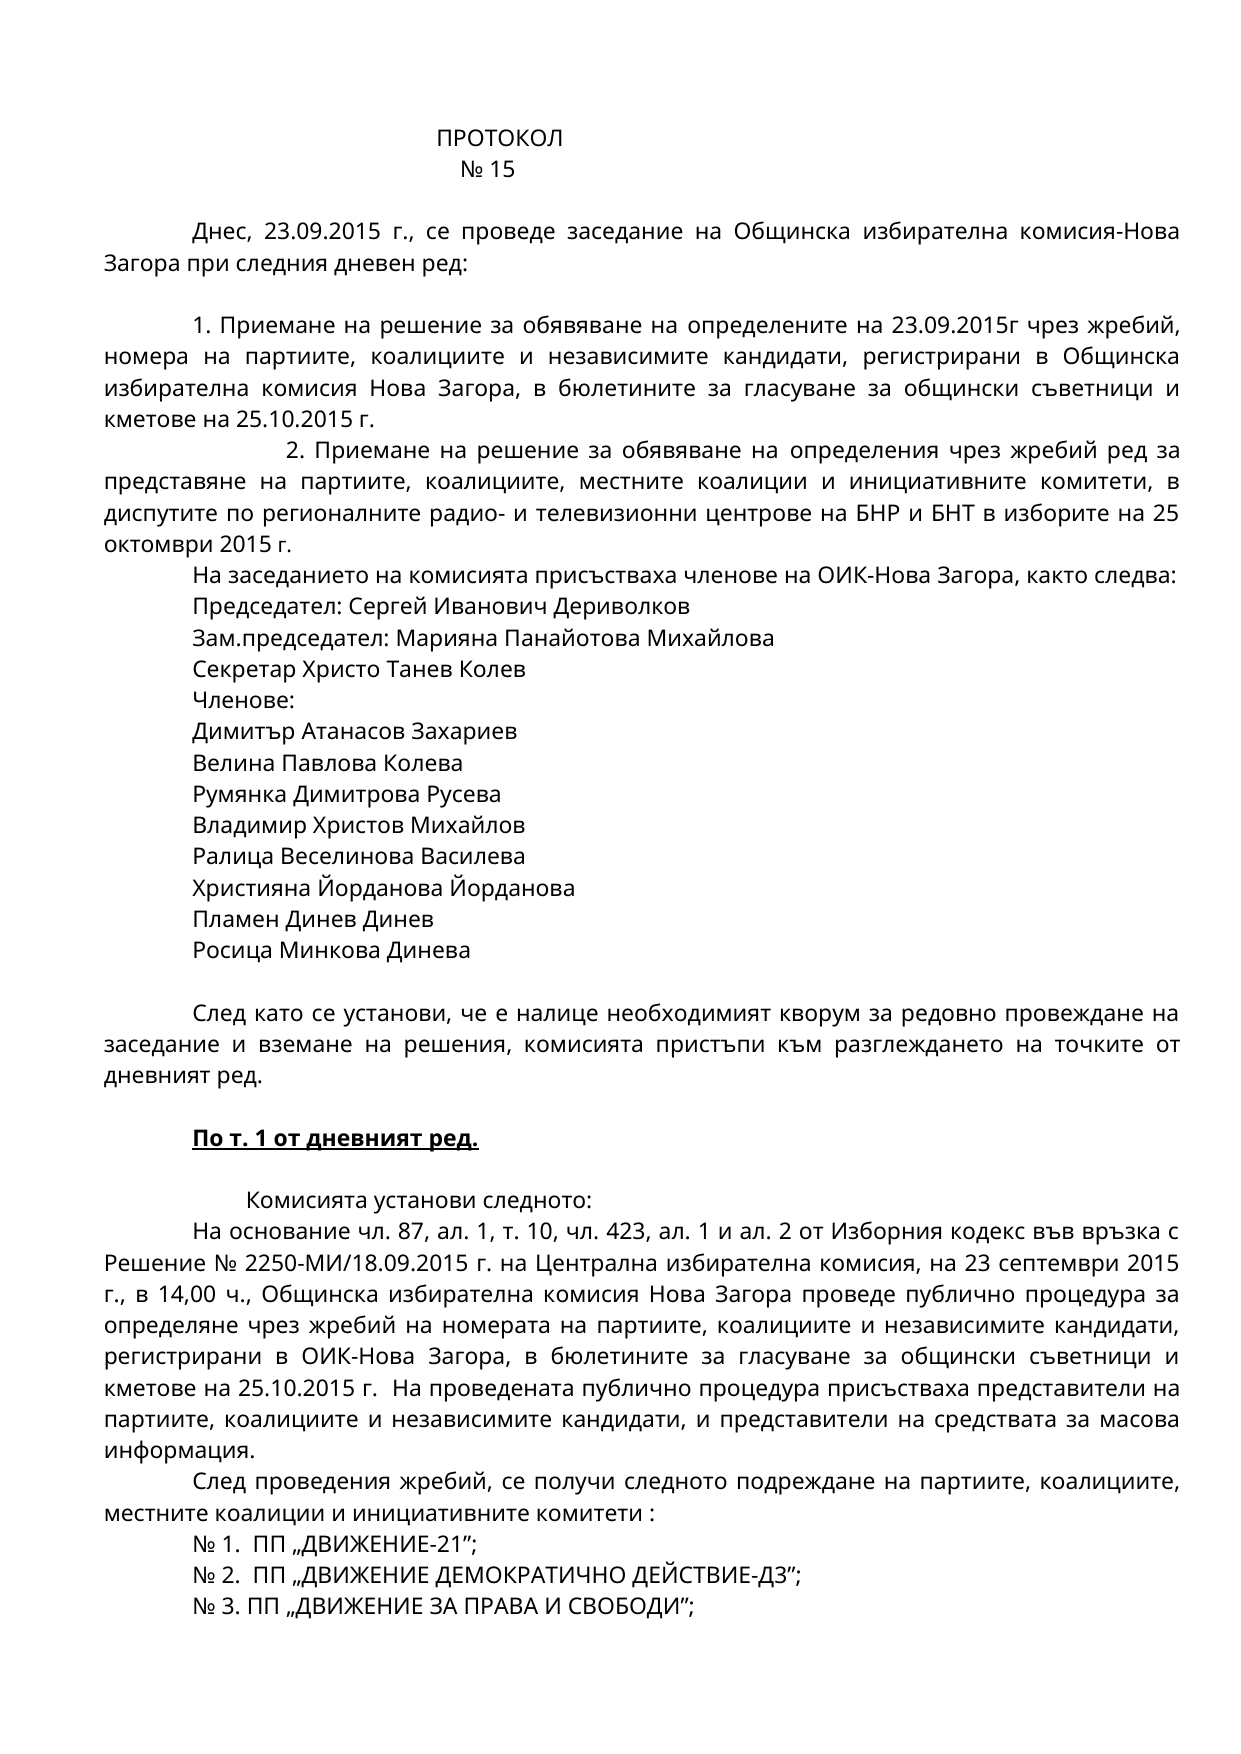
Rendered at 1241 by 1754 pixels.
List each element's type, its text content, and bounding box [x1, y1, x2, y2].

text Зам.председател: Марияна Панайотова Михайлова [103, 622, 1181, 653]
text № 1. ПП „ДВИЖЕНИЕ-21”; [103, 1528, 1181, 1559]
text Ралица Веселинова Василева [103, 840, 1181, 872]
text Председател: Сергей Иванович Дериволков [103, 590, 1181, 622]
text Росица Минкова Динева [103, 934, 1181, 965]
text Секретар Христо Танев Колев [103, 653, 1181, 684]
text След проведения жребий, се получи следното подреждане на партиите, коалициите, местните коалиции и инициативните комитети : [103, 1465, 1181, 1528]
text № 3. ПП „ДВИЖЕНИЕ ЗА ПРАВА И СВОБОДИ”; [103, 1590, 1181, 1622]
text Пламен Динев Динев [103, 903, 1181, 934]
text Християна Йорданова Йорданова [103, 872, 1181, 903]
text Днес, 23.09.2015 г., се проведе заседание на Общинска избирателна комисия-Нова Загора при следния дневен ред: [103, 215, 1181, 278]
text По т. 1 от дневният ред. [103, 1122, 1181, 1153]
text На заседанието на комисията присъстваха членове на ОИК-Нова Загора, както следва: [103, 559, 1181, 590]
text № 2. ПП „ДВИЖЕНИЕ ДЕМОКРАТИЧНО ДЕЙСТВИЕ-Д3”; [103, 1559, 1181, 1590]
text 1. Приемане на решение за обявяване на определените на 23.09.2015г чрез жребий, номера на партиите, коалициите и независимите кандидати, регистрирани в Общинска избирателна комисия Нова Загора, в бюлетините за гласуване за общински съветници и кметове на 25.10.2015 г. [103, 309, 1181, 434]
text Владимир Христов Михайлов [103, 809, 1181, 840]
text На основание чл. 87, ал. 1, т. 10, чл. 423, ал. 1 и ал. 2 от Изборния кодекс във връзка с Решение № 2250-МИ/18.09.2015 г. на Централна избирателна комисия, на 23 септември 2015 г., в 14,00 ч., Общинска избирателна комисия Нова Загора проведе публично процедура за определяне чрез жребий на номерата на партиите, коалициите и независимите кандидати, регистрирани в ОИК-Нова Загора, в бюлетините за гласуване за общински съветници и кметове на 25.10.2015 г. На проведената публично процедура присъстваха представители на партиите, коалициите и независимите кандидати, и представители на средствата за масова информация. [103, 1215, 1181, 1465]
text Комисията установи следното: [103, 1184, 1181, 1215]
text Членове: [103, 684, 1181, 715]
text Велина Павлова Колева [103, 747, 1181, 778]
text № 15 [103, 153, 1181, 184]
text Румянка Димитрова Русева [103, 778, 1181, 809]
text След като се установи, че е налице необходимият кворум за редовно провеждане на заседание и вземане на решения, комисията пристъпи към разглеждането на точките от дневният ред. [103, 997, 1181, 1090]
text Димитър Атанасов Захариев [103, 715, 1181, 747]
text 2. Приемане на решение за обявяване на определения чрез жребий ред за представяне на партиите, коалициите, местните коалиции и инициативните комитети, в диспутите по регионалните радио- и телевизионни центрове на БНР и БНТ в изборите на 25 октомври 2015 г. [103, 434, 1181, 559]
text ПРОТОКОЛ [103, 122, 1181, 153]
